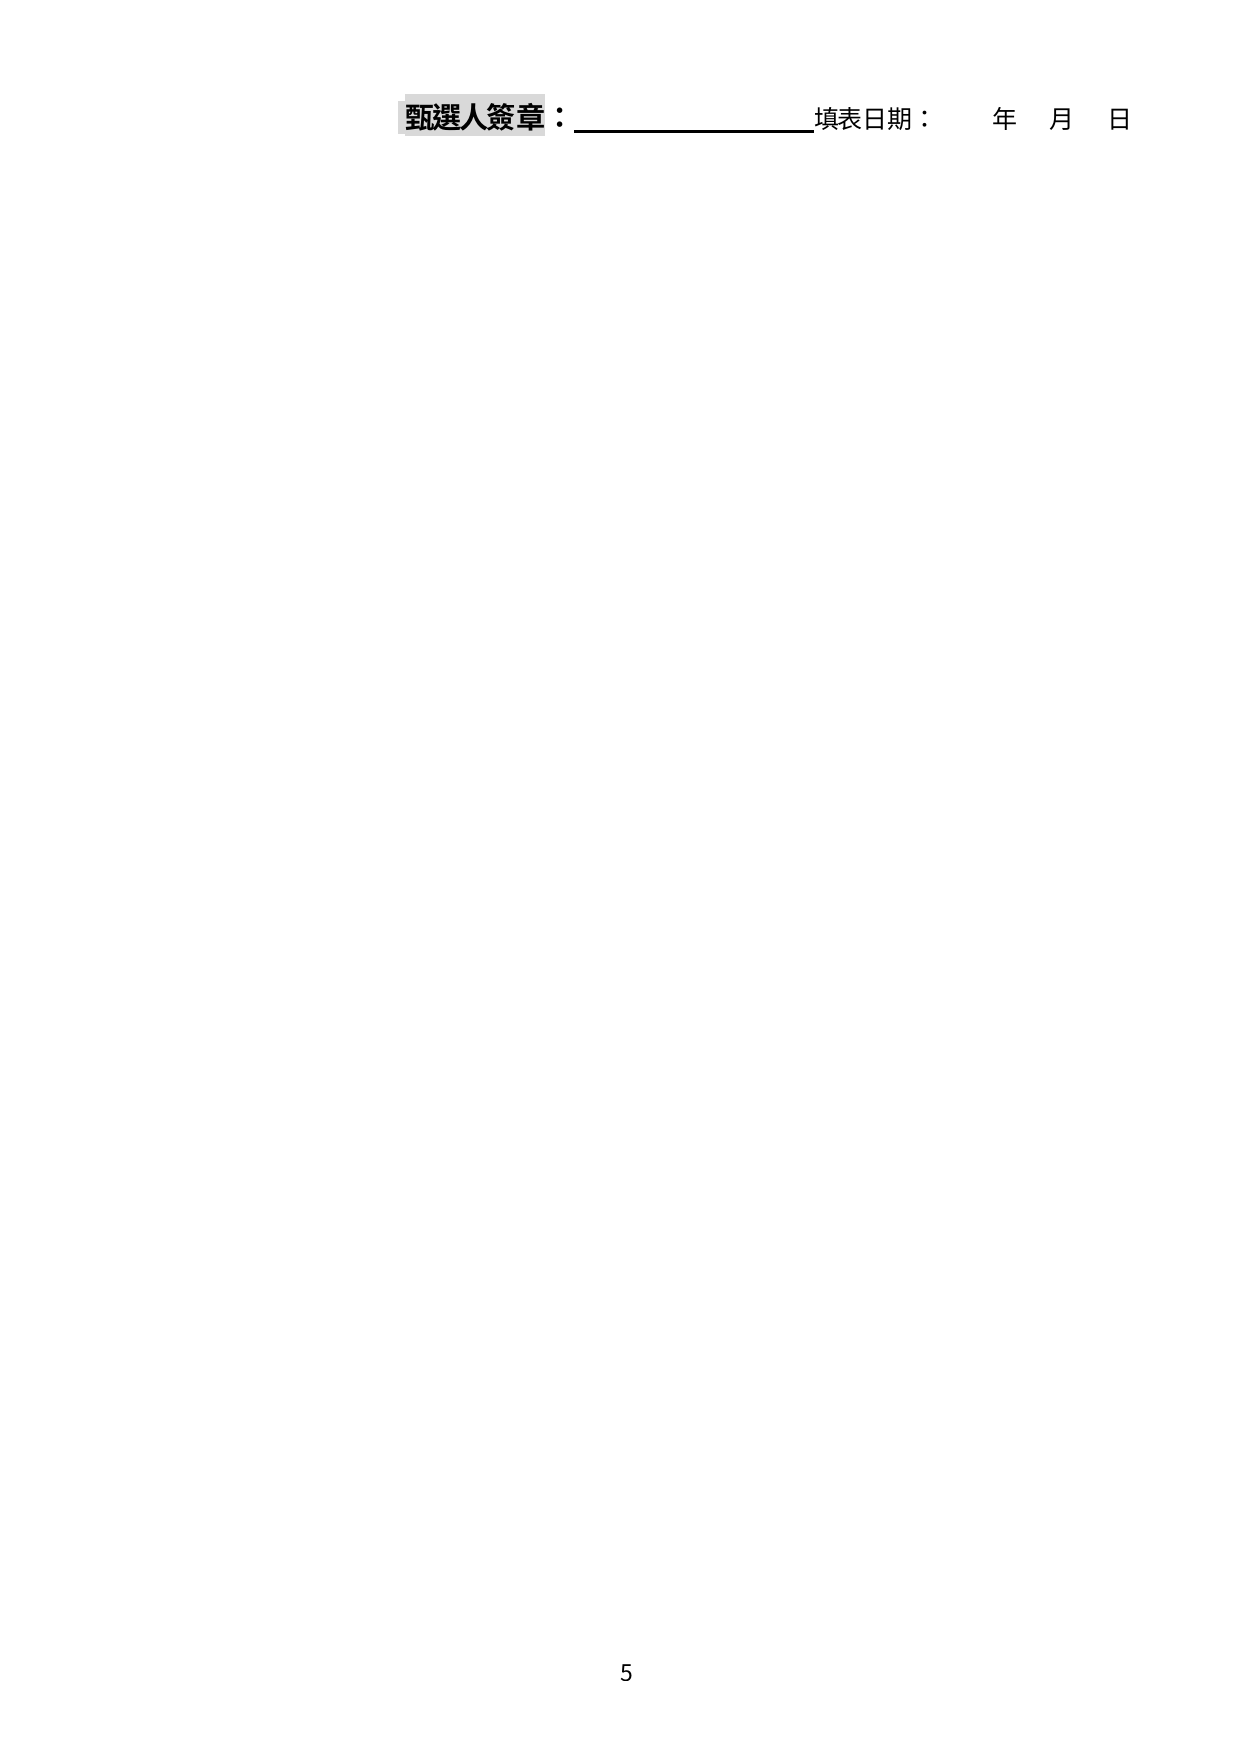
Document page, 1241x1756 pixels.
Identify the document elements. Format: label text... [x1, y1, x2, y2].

text 甄選人簽章： 填表日期： 年 月 日 [545, 97, 1173, 136]
